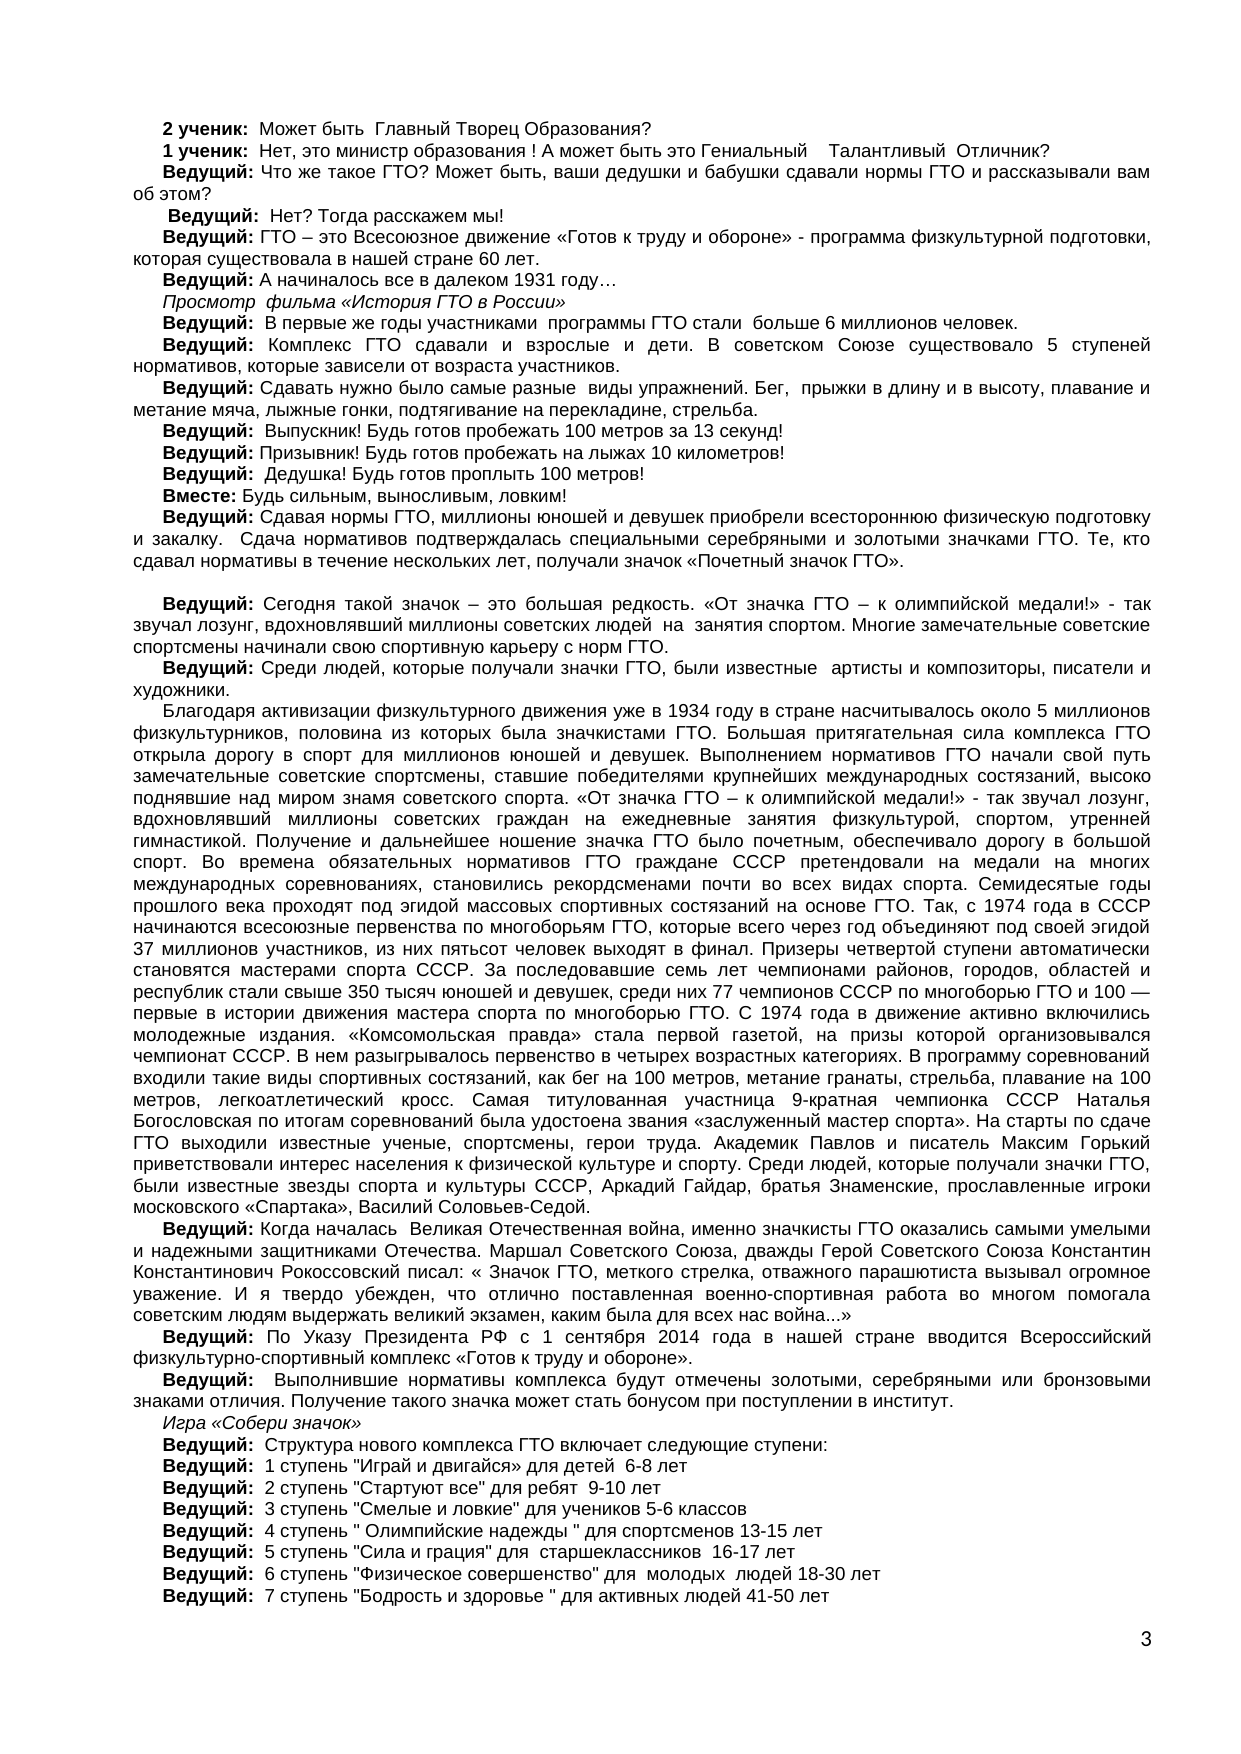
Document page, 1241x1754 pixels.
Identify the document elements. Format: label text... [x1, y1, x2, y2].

text Ведущий: Призывник! Будь готов пробежать на лыжах 10 километров! [133, 442, 1152, 463]
text Ведущий: Выполнившие нормативы комплекса будут отмечены золотыми, серебряными или бронзовыми знаками отличия. Получение такого значка может стать бонусом при поступлении в институт. [133, 1369, 1152, 1412]
text Ведущий: Сдавая нормы ГТО, миллионы юношей и девушек приобрели всестороннюю физическую подготовку и закалку. Сдача нормативов подтверждалась специальными серебряными и золотыми значками ГТО. Те, кто сдавал нормативы в течение нескольких лет, получали значок «Почетный значок ГТО». [133, 506, 1152, 571]
text Ведущий: По Указу Президента РФ с 1 сентября 2014 года в нашей стране вводится Всероссийский физкультурно-спортивный комплекс «Готов к труду и обороне». [133, 1326, 1152, 1369]
text Ведущий: Что же такое ГТО? Может быть, ваши дедушки и бабушки сдавали нормы ГТО и рассказывали вам об этом? [133, 161, 1152, 204]
text Благодаря активизации физкультурного движения уже в 1934 году в стране насчитывалось около 5 миллионов физкультурников, половина из которых была значкистами ГТО. Большая притягательная сила комплекса ГТО открыла дорогу в спорт для миллионов юношей и девушек. Выполнением нормативов ГТО начали свой путь замечательные советские спортсмены, ставшие победителями крупнейших международных состязаний, высоко поднявшие над миром знамя советского спорта. «От значка ГТО – к олимпийской медали!» - так звучал лозунг, вдохновлявший миллионы советских граждан на ежедневные занятия физкультурой, спортом, утренней гимнастикой. Получение и дальнейшее ношение значка ГТО было почетным, обеспечивало дорогу в большой спорт. Во времена обязательных нормативов ГТО граждане СССР претендовали на медали на многих международных соревнованиях, становились рекордсменами почти во всех видах спорта. Семидесятые годы прошлого века проходят под эгидой массовых спортивных состязаний на основе ГТО. Так, с 1974 года в СССР начинаются всесоюзные первенства по многоборьям ГТО, которые всего через год объединяют под своей эгидой 37 миллионов участников, из них пятьсот человек выходят в финал. Призеры четвертой ступени автоматически становятся мастерами спорта СССР. За последовавшие семь лет чемпионами районов, городов, областей и республик стали свыше 350 тысяч юношей и девушек, среди них 77 чемпионов СССР по многоборью ГТО и 100 — первые в истории движения мастера спорта по многоборью ГТО. С 1974 года в движение активно включились молодежные издания. «Комсомольская правда» стала первой газетой, на призы которой организовывался чемпионат СССР. В нем разыгрывалось первенство в четырех возрастных категориях. В программу соревнований входили такие виды спортивных состязаний, как бег на 100 метров, метание гранаты, стрельба, плавание на 100 метров, легкоатлетический кросс. Самая титулованная участница 9-кратная чемпионка СССР Наталья Богословская по итогам соревнований была удостоена звания «заслуженный мастер спорта». На старты по сдаче ГТО выходили известные ученые, спортсмены, герои труда. Академик Павлов и писатель Максим Горький приветствовали интерес населения к физической культуре и спорту. Среди людей, которые получали значки ГТО, были известные звезды спорта и культуры СССР, Аркадий Гайдар, братья Знаменские, прославленные игроки московского «Спартака», Василий Соловьев-Седой. [133, 700, 1152, 1218]
text Ведущий: А начиналось все в далеком 1931 году… [133, 269, 1152, 291]
text Ведущий: Комплекс ГТО сдавали и взрослые и дети. В советском Союзе существовало 5 ступеней нормативов, которые зависели от возраста участников. [133, 334, 1152, 377]
text Ведущий: В первые же годы участниками программы ГТО стали больше 6 миллионов человек. [133, 312, 1152, 334]
text Ведущий: Выпускник! Будь готов пробежать 100 метров за 13 секунд! [133, 420, 1152, 442]
text Ведущий: 5 ступень "Сила и грация" для старшеклассников 16-17 лет [133, 1541, 1152, 1563]
text Ведущий: Сдавать нужно было самые разные виды упражнений. Бег, прыжки в длину и в высоту, плавание и метание мяча, лыжные гонки, подтягивание на перекладине, стрельба. [133, 377, 1152, 420]
text Ведущий: 4 ступень " Олимпийские надежды " для спортсменов 13-15 лет [133, 1520, 1152, 1541]
text Вместе: Будь сильным, выносливым, ловким! [133, 485, 1152, 506]
text Ведущий: Дедушка! Будь готов проплыть 100 метров! [133, 463, 1152, 485]
text Ведущий: ГТО – это Всесоюзное движение «Готов к труду и обороне» - программа физкультурной подготовки, которая существовала в нашей стране 60 лет. [133, 226, 1152, 269]
text Ведущий: Нет? Тогда расскажем мы! [133, 204, 1152, 226]
text 2 ученик: Может быть Главный Творец Образования? [133, 118, 1152, 140]
text Ведущий: 1 ступень "Играй и двигайся» для детей 6-8 лет [133, 1455, 1152, 1477]
text Ведущий: 3 ступень "Смелые и ловкие" для учеников 5-6 классов [133, 1498, 1152, 1520]
text Ведущий: 2 ступень "Стартуют все" для ребят 9-10 лет [133, 1477, 1152, 1498]
text 1 ученик: Нет, это министр образования ! А может быть это Гениальный Талантливый Отличник? [133, 140, 1152, 161]
text Ведущий: Сегодня такой значок – это большая редкость. «От значка ГТО – к олимпийской медали!» - так звучал лозунг, вдохновлявший миллионы советских людей на занятия спортом. Многие замечательные советские спортсмены начинали свою спортивную карьеру с норм ГТО. [133, 592, 1152, 657]
text Ведущий: Когда началась Великая Отечественная война, именно значкисты ГТО оказались самыми умелыми и надежными защитниками Отечества. Маршал Советского Союза, дважды Герой Советского Союза Константин Константинович Рокоссовский писал: « Значок ГТО, меткого стрелка, отважного парашютиста вызывал огромное уважение. И я твердо убежден, что отлично поставленная военно-спортивная работа во многом помогала советским людям выдержать великий экзамен, каким была для всех нас война...» [133, 1218, 1152, 1326]
text Ведущий: 6 ступень "Физическое совершенство" для молодых людей 18-30 лет [133, 1563, 1152, 1584]
text Ведущий: 7 ступень "Бодрость и здоровье " для активных людей 41-50 лет [133, 1584, 1152, 1606]
text Ведущий: Структура нового комплекса ГТО включает следующие ступени: [133, 1433, 1152, 1455]
text Игра «Собери значок» [133, 1412, 1152, 1433]
text Ведущий: Среди людей, которые получали значки ГТО, были известные артисты и композиторы, писатели и художники. [133, 657, 1152, 700]
text Просмотр фильма «История ГТО в России» [133, 291, 1152, 312]
